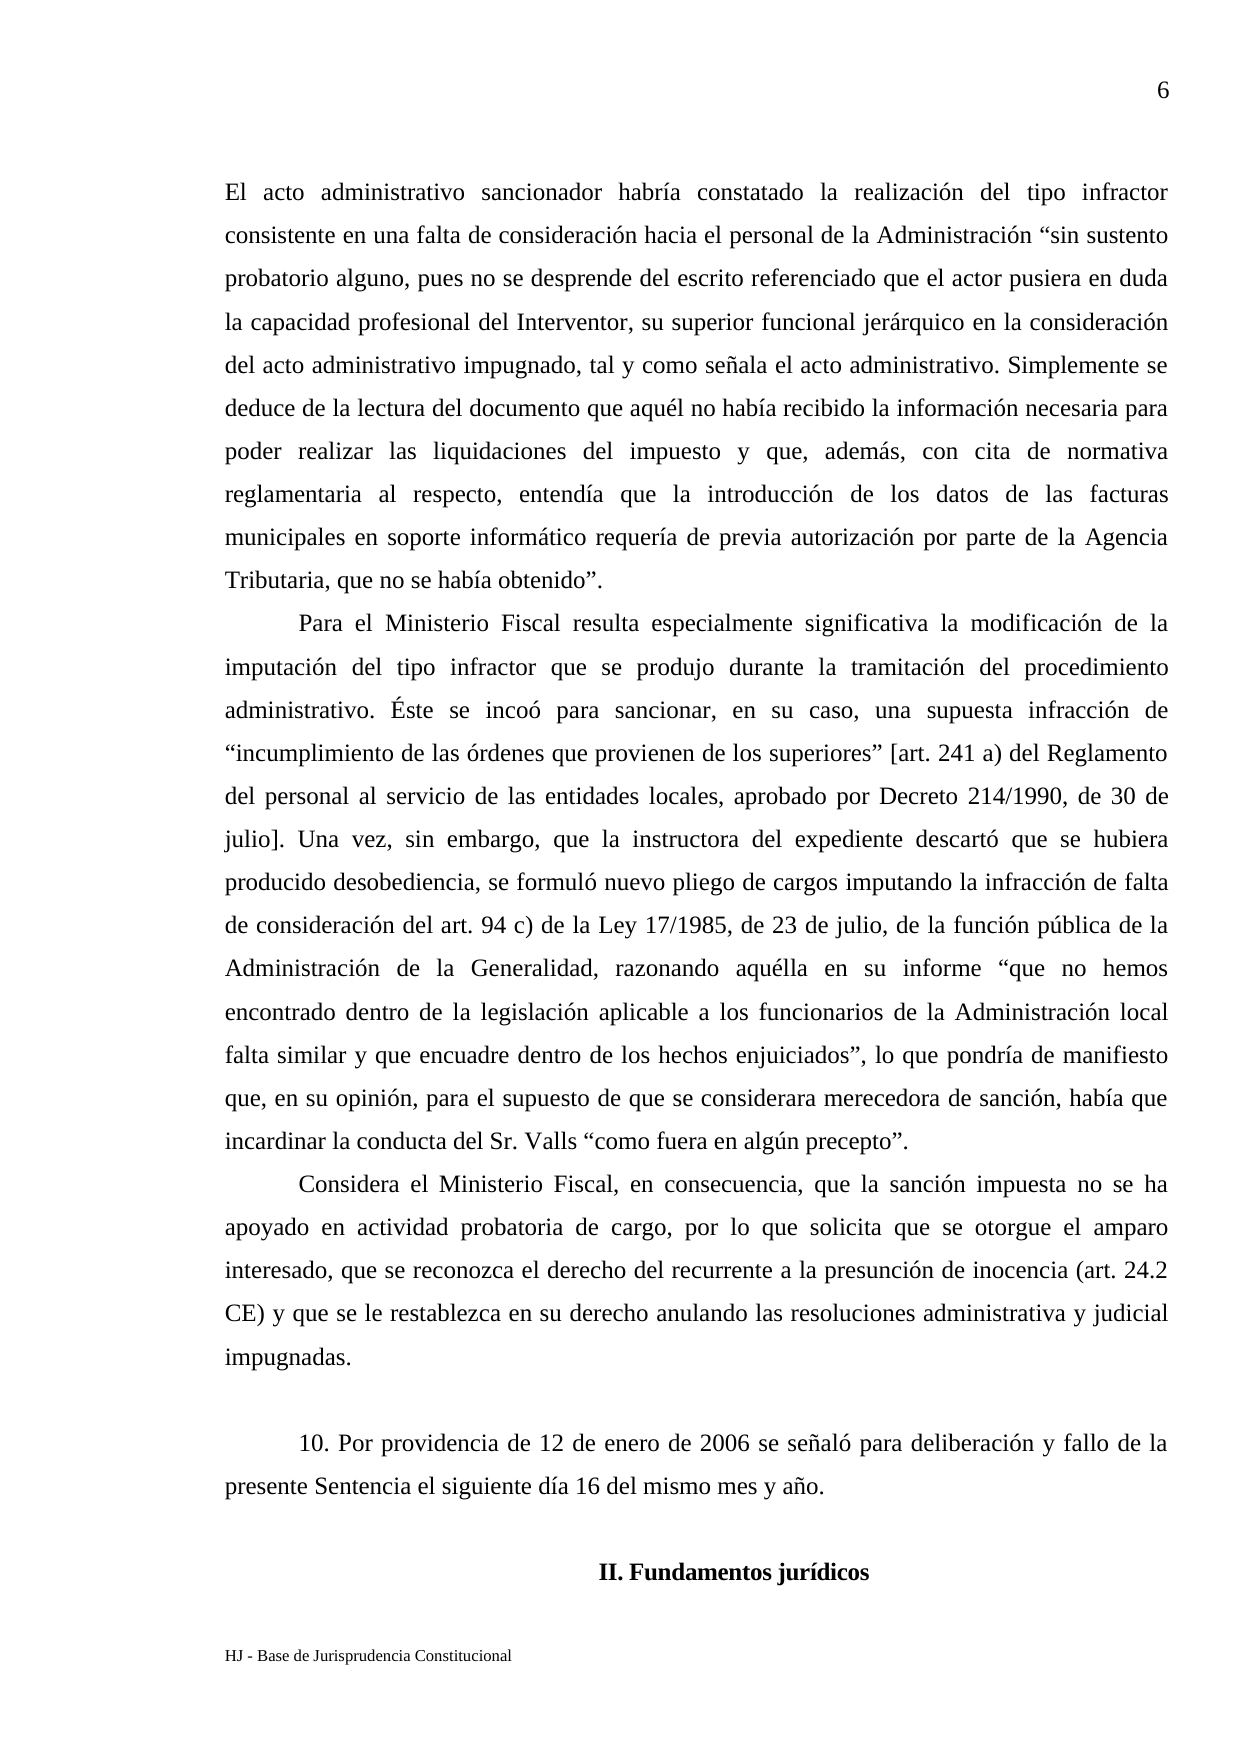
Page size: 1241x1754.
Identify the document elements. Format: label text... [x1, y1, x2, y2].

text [224, 177, 1169, 594]
text Para el Ministerio Fiscal resulta especialmente significativa la modificación de la imputación del tipo infractor que se produjo durante la tramitación del procedimiento administrativo. Éste se incoó para sancionar, en su caso, una supuesta infracción de “incumplimiento de las órdenes que provienen de los superiores” [art. 241 a) del Reglamento del personal al servicio de las entidades locales, aprobado por Decreto 214/1990, de 30 de julio]. Una vez, sin embargo, que la instructora del expediente descartó que se hubiera producido desobediencia, se formuló nuevo pliego de cargos imputando la infracción de falta de consideración del art. 94 c) de la Ley 17/1985, de 23 de julio, de la función pública de la Administración de la Generalidad, razonando aquélla en su informe “que no hemos encontrado dentro de la legislación aplicable a los funcionarios de la Administración local falta similar y que encuadre dentro de los hechos enjuiciados”, lo que pondría de manifiesto que, en su opinión, para el supuesto de que se considerara merecedora de sanción, había que incardinar la conducta del Sr. Valls “como fuera en algún precepto”. [224, 608, 1169, 1155]
subtitle II. Fundamentos jurídicos [224, 1557, 1169, 1586]
text 10. Por providencia de 12 de enero de 2006 se señaló para deliberación y fallo de la presente Sentencia el siguiente día 16 del mismo mes y año. [224, 1428, 1169, 1500]
text Considera el Ministerio Fiscal, en consecuencia, que la sanción impuesta no se ha apoyado en actividad probatoria de cargo, por lo que solicita que se otorgue el amparo interesado, que se reconozca el derecho del recurrente a la presunción de inocencia (art. 24.2 CE) y que se le restablezca en su derecho anulando las resoluciones administrativa y judicial impugnadas. [224, 1169, 1169, 1370]
